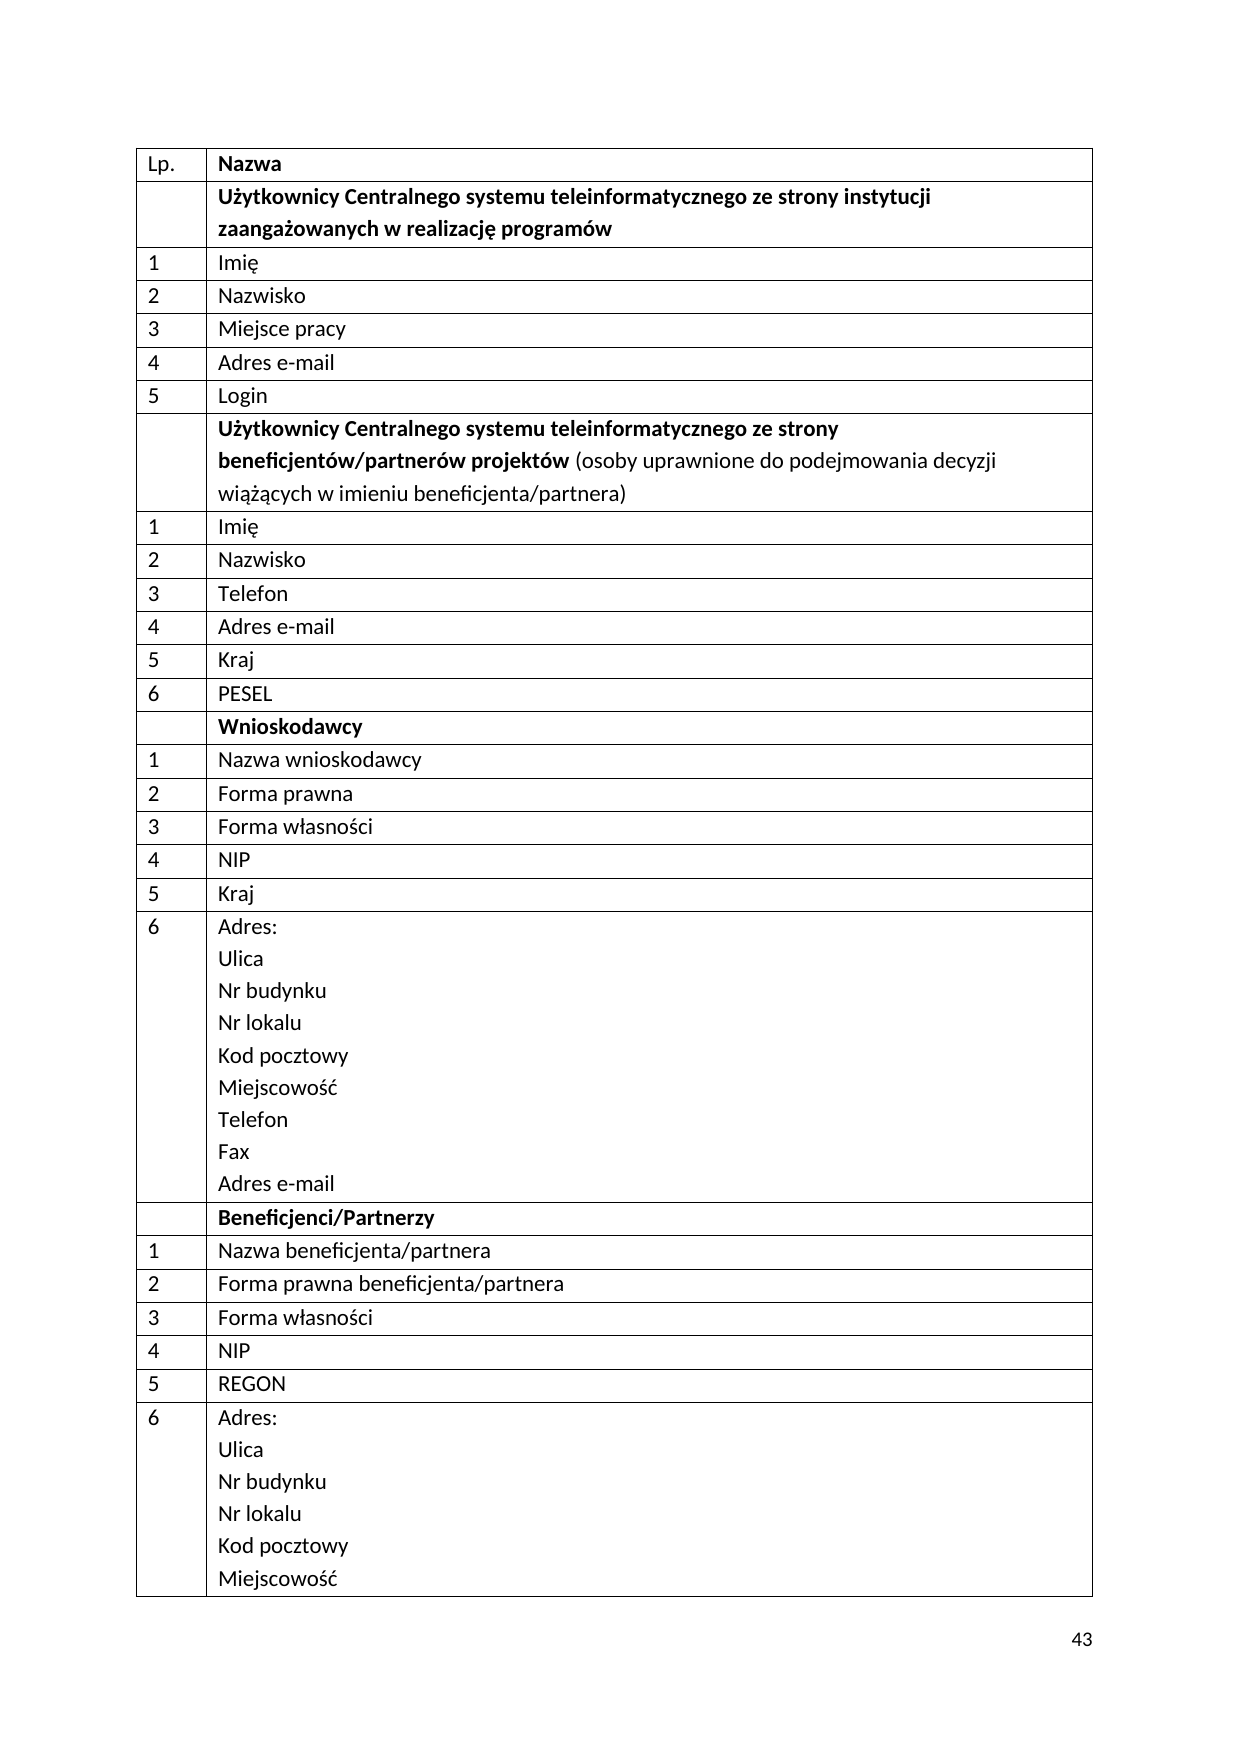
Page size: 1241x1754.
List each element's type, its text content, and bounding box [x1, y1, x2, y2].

table_cell 2 [137, 779, 206, 811]
table_cell Adres e-mail [207, 612, 1092, 644]
table_cell Login [207, 381, 1092, 413]
table_header Nazwa [207, 149, 1092, 181]
table_cell Adres e-mail [207, 348, 1092, 380]
table_cell 5 [137, 381, 206, 413]
table_cell [137, 1203, 206, 1235]
table_cell 6 [137, 1403, 206, 1596]
table_cell Beneficjenci/Partnerzy [207, 1203, 1092, 1235]
table_cell 2 [137, 281, 206, 313]
table_cell 3 [137, 579, 206, 611]
table_cell 5 [137, 879, 206, 911]
table_cell Nazwisko [207, 545, 1092, 578]
table_header Lp. [137, 149, 206, 181]
table_cell 3 [137, 1303, 206, 1335]
table_cell 5 [137, 645, 206, 678]
table_cell Kraj [207, 645, 1092, 678]
table_cell Miejsce pracy [207, 314, 1092, 347]
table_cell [207, 1403, 1092, 1596]
table_cell Adres: Ulica Nr budynku Nr lokalu Kod pocztowy Miejscowość Telefon Fax Adres e-mail [207, 912, 1092, 1202]
table_cell PESEL [207, 679, 1092, 711]
table_cell [137, 182, 206, 247]
table_cell 1 [137, 512, 206, 544]
table_cell Forma własności [207, 1303, 1092, 1335]
table_cell REGON [207, 1370, 1092, 1402]
table_cell 1 [137, 745, 206, 778]
table_cell Forma prawna beneficjenta/partnera [207, 1270, 1092, 1302]
table_cell Nazwisko [207, 281, 1092, 313]
table_cell 3 [137, 314, 206, 347]
table_cell 6 [137, 912, 206, 1202]
table_cell 4 [137, 845, 206, 878]
table_cell Nazwa beneficjenta/partnera [207, 1236, 1092, 1268]
table_cell Forma własności [207, 812, 1092, 844]
table_cell Użytkownicy Centralnego systemu teleinformatycznego ze strony beneficjentów/partnerów projektów (osoby uprawnione do podejmowania decyzji wiążących w imieniu beneficjenta/partnera) [207, 414, 1092, 511]
table_cell Imię [207, 248, 1092, 280]
table_cell 4 [137, 1336, 206, 1368]
table_cell [137, 414, 206, 511]
table_cell 1 [137, 1236, 206, 1268]
table_cell Forma prawna [207, 779, 1092, 811]
table_cell NIP [207, 845, 1092, 878]
table_cell Nazwa wnioskodawcy [207, 745, 1092, 778]
table_cell [137, 712, 206, 744]
table_cell 3 [137, 812, 206, 844]
table_cell 2 [137, 1270, 206, 1302]
table_cell 4 [137, 612, 206, 644]
table_cell 4 [137, 348, 206, 380]
table_cell Wnioskodawcy [207, 712, 1092, 744]
table_cell 6 [137, 679, 206, 711]
table_cell 2 [137, 545, 206, 578]
table_cell Użytkownicy Centralnego systemu teleinformatycznego ze strony instytucji zaangażowanych w realizację programów [207, 182, 1092, 247]
table_cell Telefon [207, 579, 1092, 611]
table_cell Kraj [207, 879, 1092, 911]
table_cell 1 [137, 248, 206, 280]
table_cell NIP [207, 1336, 1092, 1368]
table_cell Imię [207, 512, 1092, 544]
table_cell 5 [137, 1370, 206, 1402]
